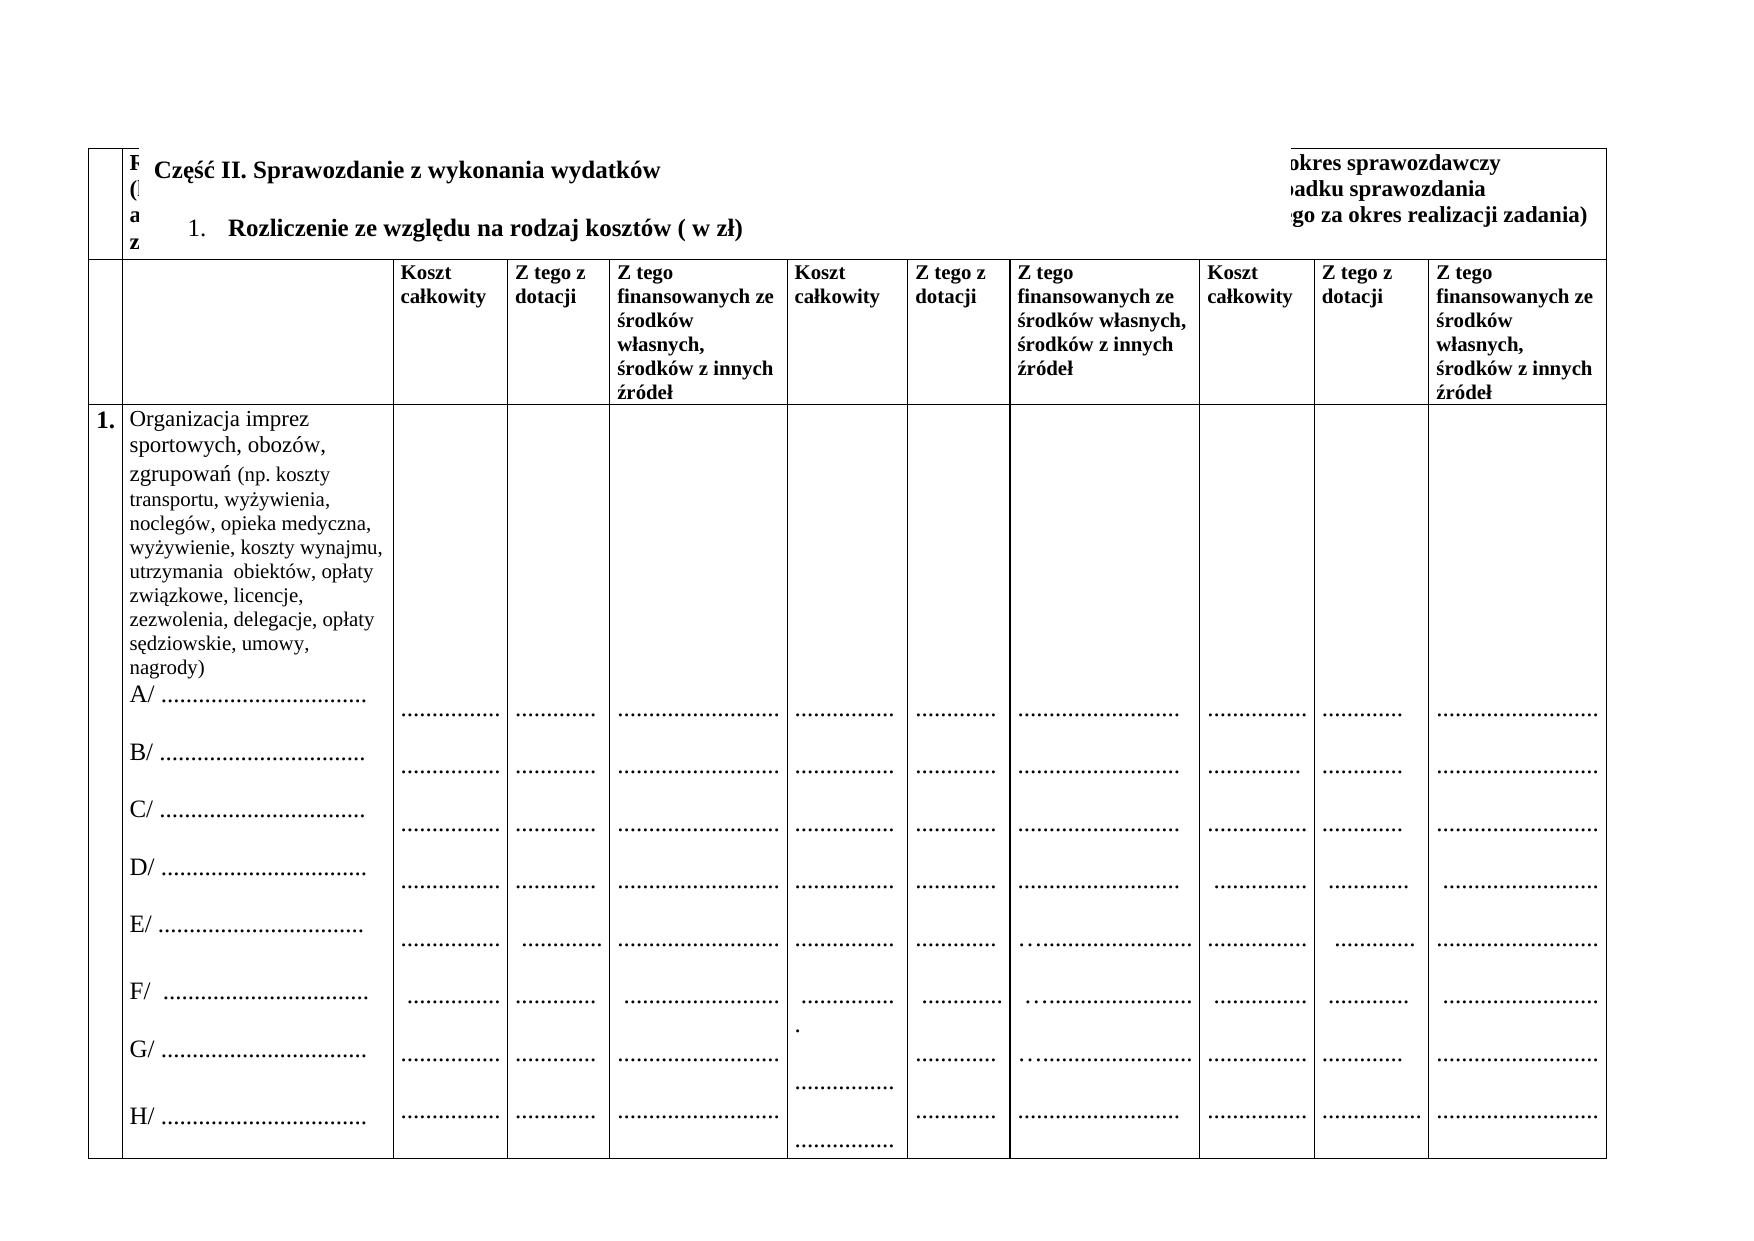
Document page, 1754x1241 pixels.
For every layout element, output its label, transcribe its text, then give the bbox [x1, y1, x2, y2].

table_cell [1011, 405, 1199, 1158]
table_cell Koszt całkowity [788, 260, 907, 404]
table_cell Z tego finansowanych ze środków własnych, środków z innych źródeł [1011, 260, 1199, 404]
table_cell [1429, 405, 1606, 1158]
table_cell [610, 405, 787, 1158]
table_cell 1. 2. 3. [89, 405, 122, 1158]
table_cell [1200, 405, 1314, 1158]
table_cell Z tego z dotacji [908, 260, 1009, 404]
table_header [89, 149, 122, 259]
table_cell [394, 405, 507, 1158]
table_cell Z tego finansowanych ze środków własnych, środków z innych źródeł [610, 260, 787, 404]
table_cell Koszt całkowity [394, 260, 507, 404]
table_cell Z tego z dotacji [1315, 260, 1428, 404]
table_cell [788, 405, 907, 1158]
table_cell [89, 260, 122, 404]
table_header Bieżący okres sprawozdawczy (w przypadku sprawozdania końcowego za okres realizacji zadania) [1291, 149, 1606, 259]
table_cell Z tego z dotacji [508, 260, 609, 404]
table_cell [908, 405, 1009, 1158]
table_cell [1315, 405, 1428, 1158]
table_cell Z tego finansowanych ze środków własnych, środków z innych źródeł [1429, 260, 1606, 404]
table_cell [508, 405, 609, 1158]
table_cell [123, 260, 393, 404]
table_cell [123, 405, 393, 1158]
table_cell Koszt całkowity [1200, 260, 1314, 404]
